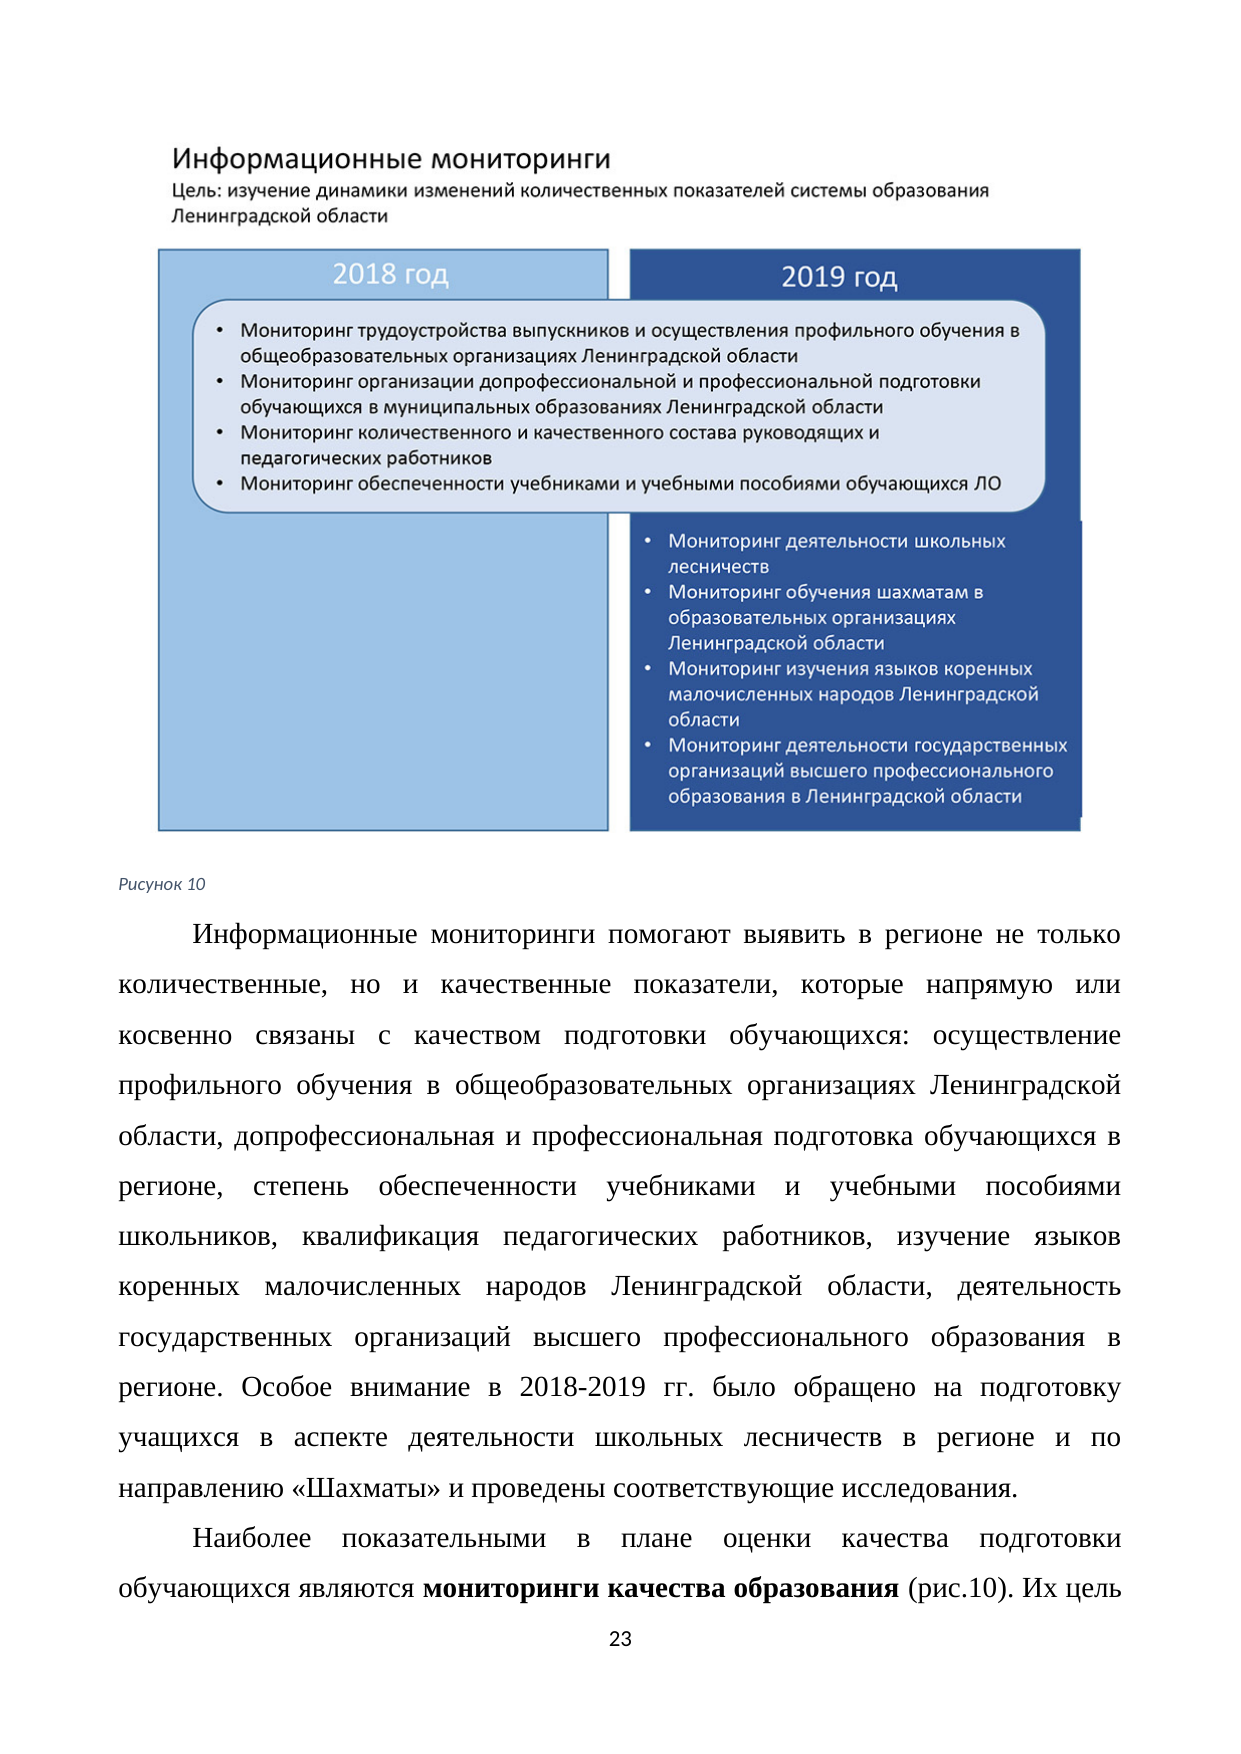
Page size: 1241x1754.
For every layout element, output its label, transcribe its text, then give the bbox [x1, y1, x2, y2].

picture [118, 118, 1123, 859]
text Информационные мониторинги помогают выявить в регионе не только количественные, но и качественные показатели, которые напрямую или косвенно связаны с качеством подготовки обучающихся: осуществление профильного обучения в общеобразовательных организациях Ленинградской области, допрофессиональная и профессиональная подготовка обучающихся в регионе, степень обеспеченности учебниками и учебными пособиями школьников, квалификация педагогических работников, изучение языков коренных малочисленных народов Ленинградской области, деятельность государственных организаций высшего профессионального образования в регионе. Особое внимание в 2018-2019 гг. было обращено на подготовку учащихся в аспекте деятельности школьных лесничеств в регионе и по направлению «Шахматы» и проведены соответствующие исследования. [118, 916, 1122, 1503]
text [118, 1520, 1122, 1604]
